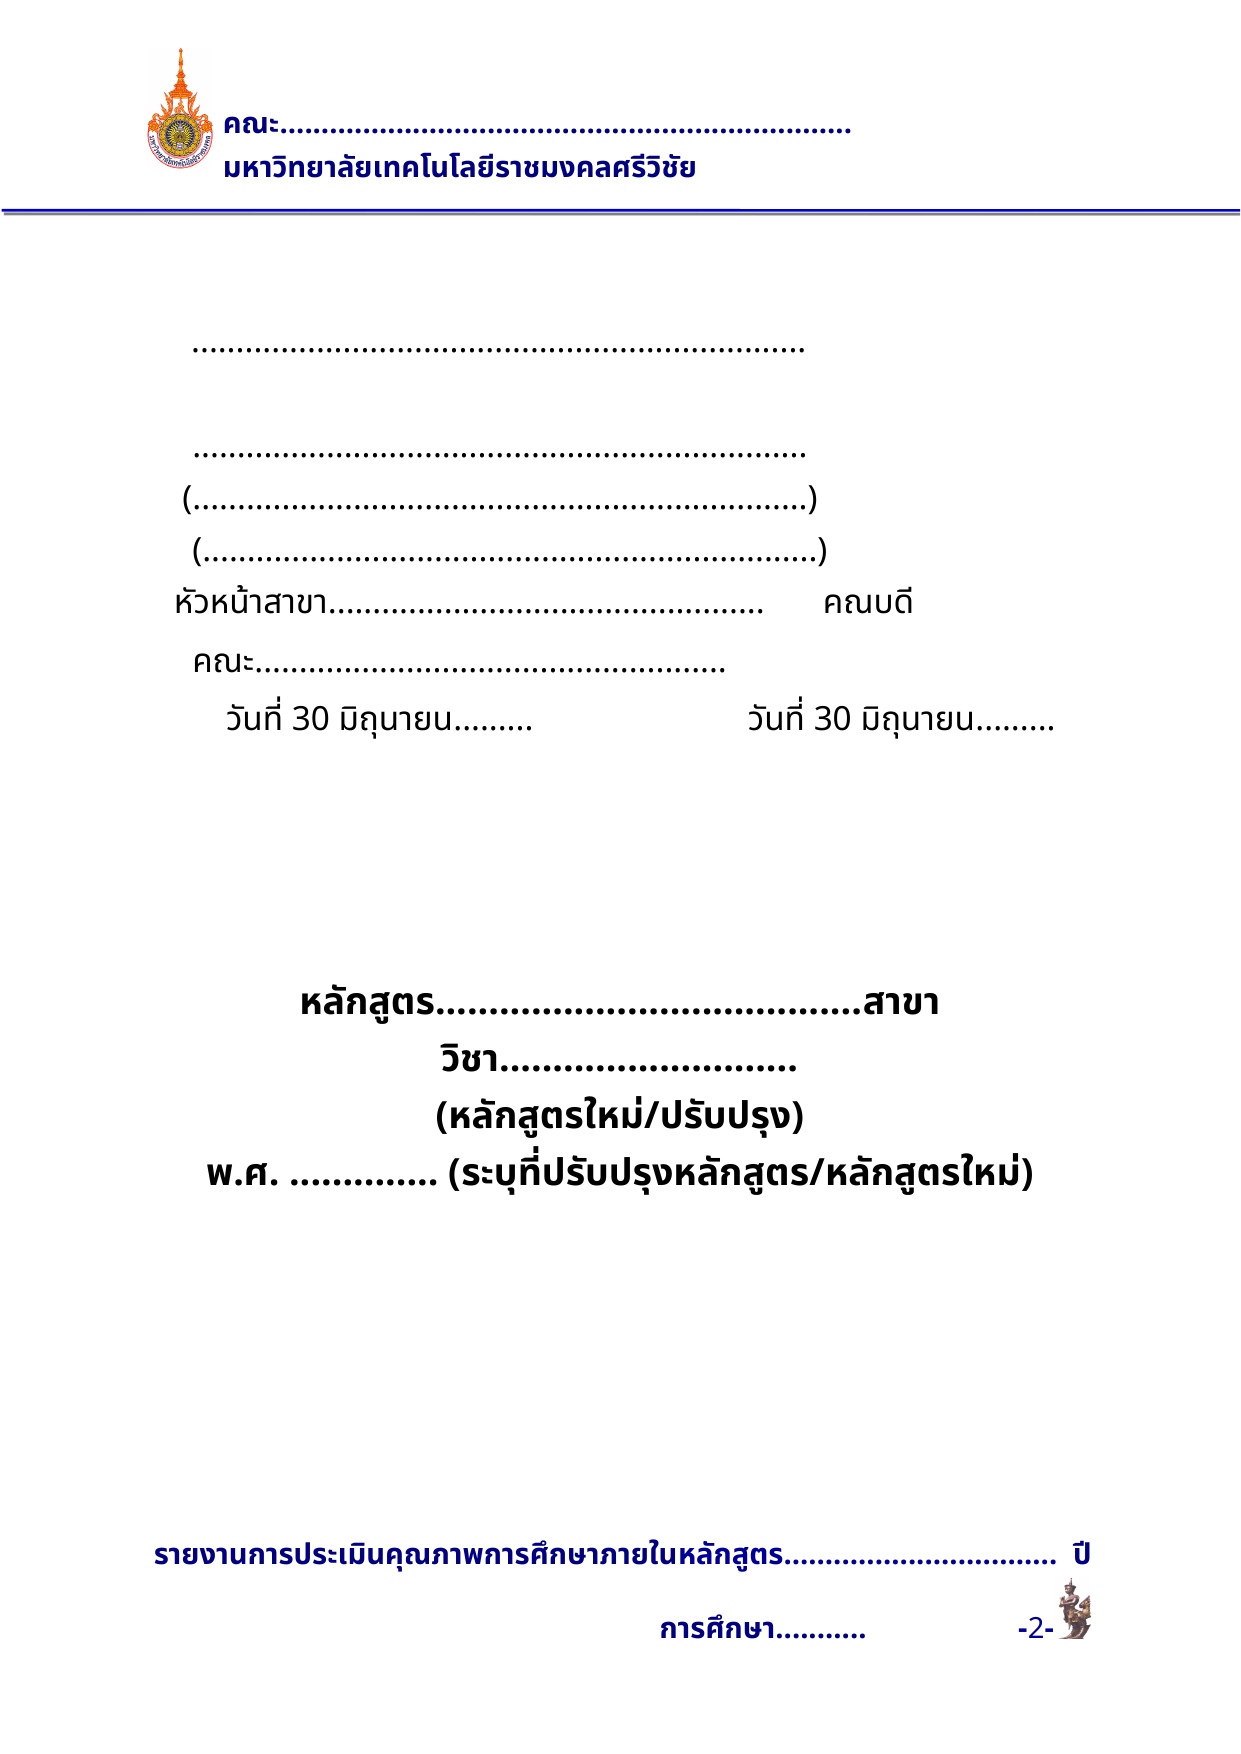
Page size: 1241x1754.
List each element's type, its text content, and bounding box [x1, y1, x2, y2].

list (.....................................................................) (.....................................................................) [148, 474, 1091, 571]
text (หลักสูตรใหม่/ปรับปรุง) [148, 1088, 1091, 1145]
list ..................................................................... ..................................................................... [148, 317, 1091, 467]
picture [1053, 1577, 1092, 1639]
text พ.ศ. .............. (ระบุที่ปรับปรุงหลักสูตร/หลักสูตรใหม่) [148, 1145, 1091, 1202]
picture [146, 47, 214, 170]
text หลักสูตร........................................สาขาวิชา............................ [148, 974, 1091, 1088]
list หัวหน้าสาขา................................................. คณบดีคณะ..................................................... [148, 578, 1091, 687]
list วันที่ 30 มิถุนายน......... วันที่ 30 มิถุนายน......... [148, 694, 1091, 745]
